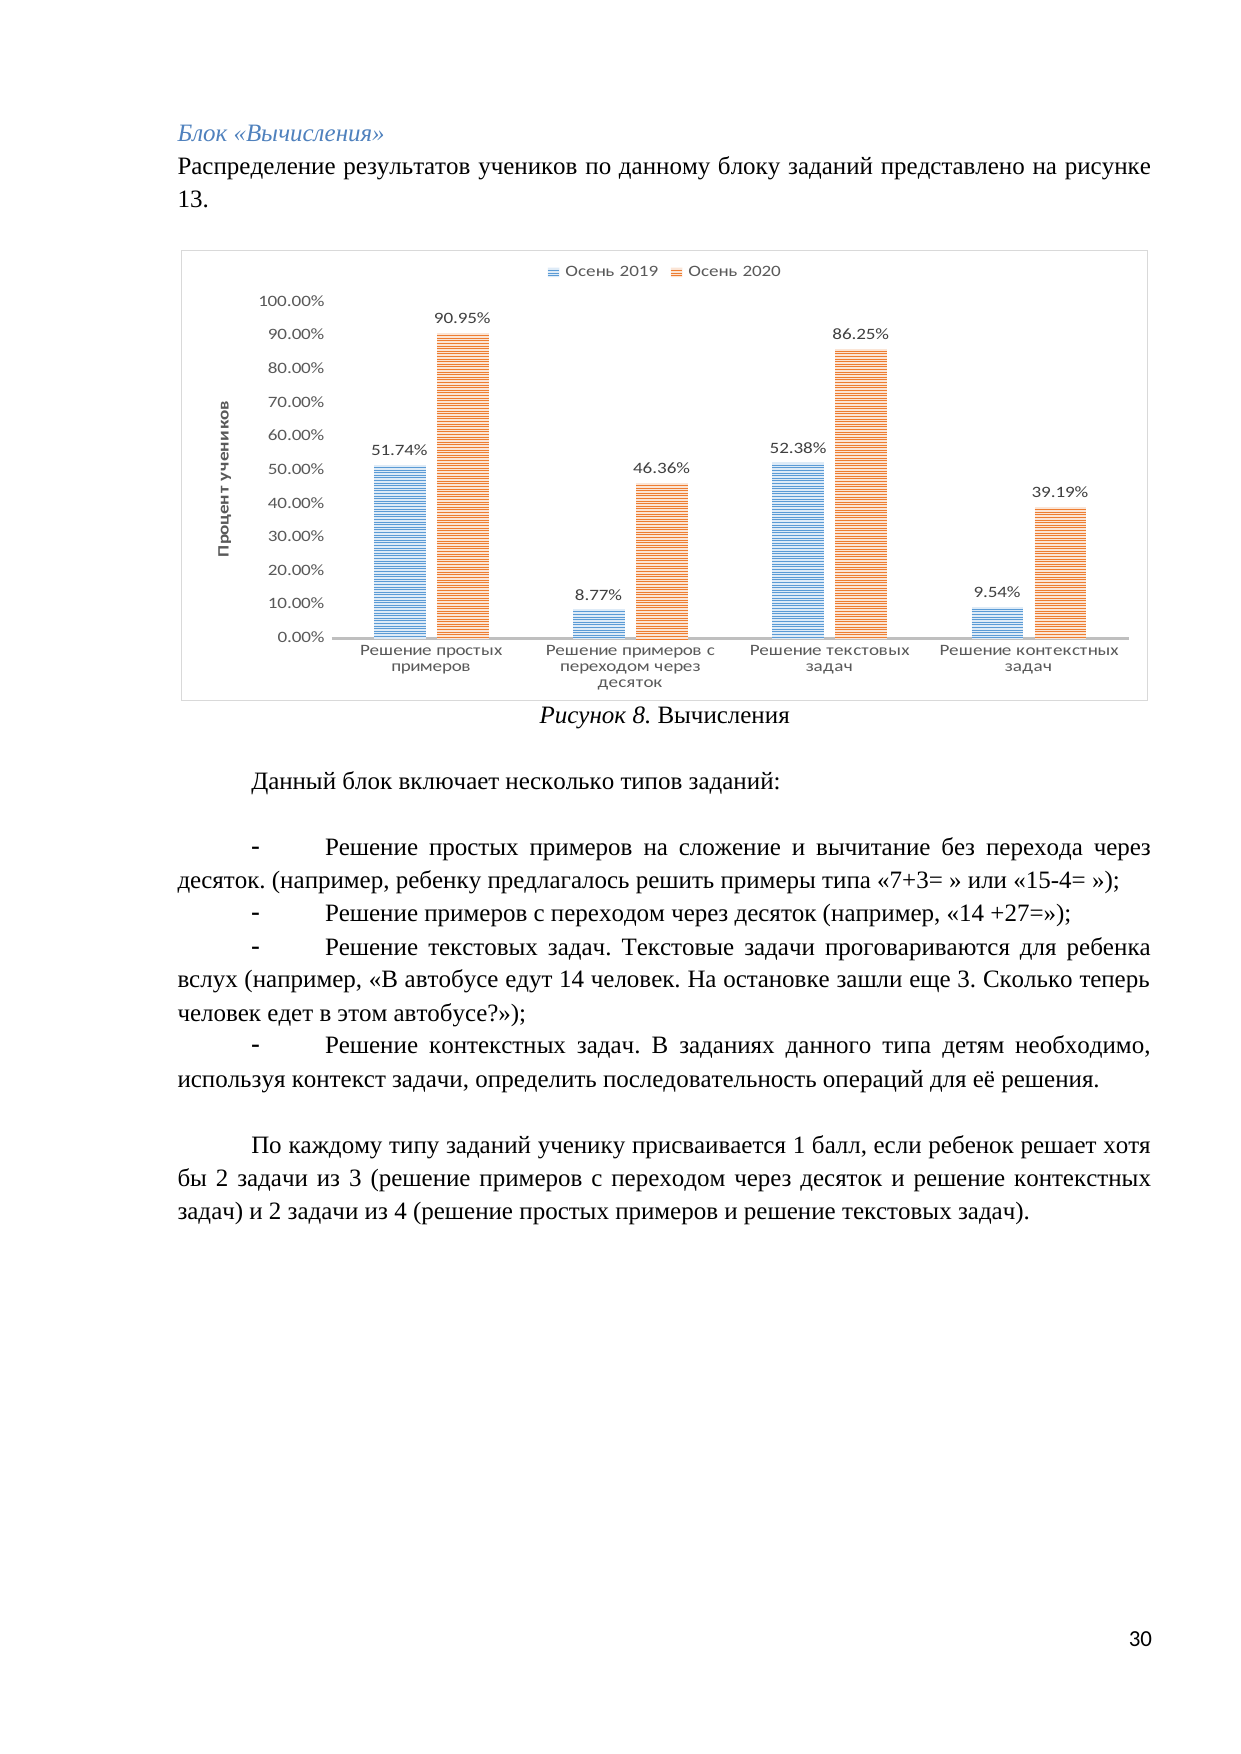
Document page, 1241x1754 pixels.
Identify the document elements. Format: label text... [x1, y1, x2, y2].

list Решение текстовых задач. Текстовые задачи проговариваются для ребенка вслух (например, «В автобусе едут 14 человек. На остановке зашли еще 3. Сколько теперь человек едет в этом автобусе?»); [177, 932, 1152, 1026]
list Решение примеров с переходом через десяток (например, «14 +27=»); [177, 898, 1152, 927]
list Решение простых примеров на сложение и вычитание без перехода через десяток. (например, ребенку предлагалось решить примеры типа «7+3= » или «15-4= »); [177, 832, 1152, 894]
text Данный блок включает несколько типов заданий: [177, 766, 1152, 795]
text Блок «Вычисления» [177, 118, 1152, 147]
text Распределение результатов учеников по данному блоку заданий представлено на рисунке 13. [177, 151, 1152, 213]
list Решение контекстных задач. В заданиях данного типа детям необходимо, используя контекст задачи, определить последовательность операций для её решения. [177, 1031, 1152, 1092]
text По каждому типу заданий ученику присваивается 1 балл, если ребенок решает хотя бы 2 задачи из 3 (решение примеров с переходом через десяток и решение контекстных задач) и 2 задачи из 4 (решение простых примеров и решение текстовых задач). [177, 1130, 1152, 1224]
